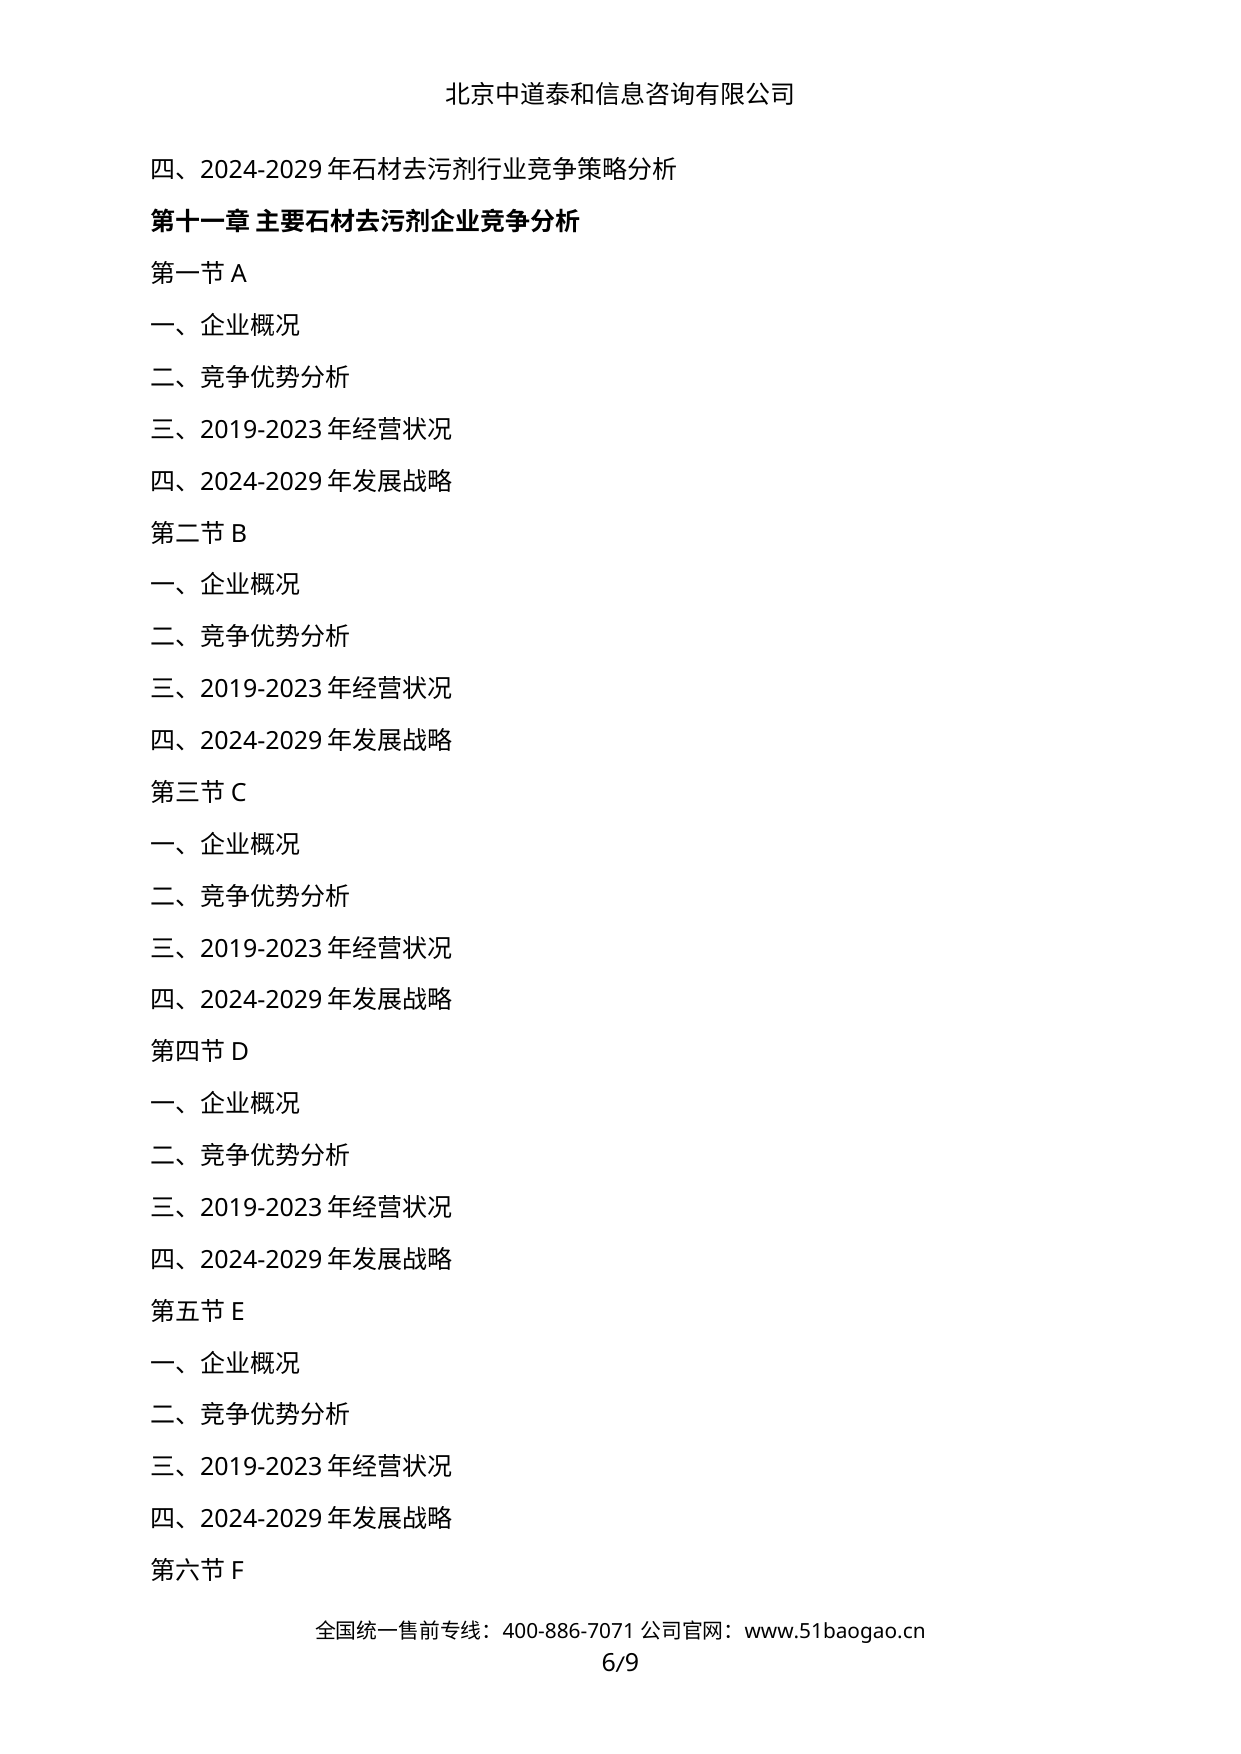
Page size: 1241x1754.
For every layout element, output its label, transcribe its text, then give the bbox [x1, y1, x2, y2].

text 二、竞争优势分析 [150, 1395, 1090, 1431]
text 第一节 A [150, 254, 1090, 290]
text 一、企业概况 [150, 306, 1090, 342]
text 第六节 F [150, 1551, 1090, 1587]
text 二、竞争优势分析 [150, 1136, 1090, 1172]
text 二、竞争优势分析 [150, 357, 1090, 394]
text 四、2024-2029年发展战略 [150, 461, 1090, 497]
text 二、竞争优势分析 [150, 617, 1090, 653]
text 三、2019-2023年经营状况 [150, 1447, 1090, 1483]
text 第五节 E [150, 1291, 1090, 1327]
text 第十一章 主要石材去污剂企业竞争分析 [150, 202, 1090, 238]
text 一、企业概况 [150, 824, 1090, 861]
text 三、2019-2023年经营状况 [150, 409, 1090, 446]
text 四、2024-2029年石材去污剂行业竞争策略分析 [150, 150, 1090, 186]
text 一、企业概况 [150, 565, 1090, 601]
text 三、2019-2023年经营状况 [150, 928, 1090, 964]
text 第二节 B [150, 513, 1090, 549]
text 一、企业概况 [150, 1343, 1090, 1379]
text 二、竞争优势分析 [150, 876, 1090, 912]
text 一、企业概况 [150, 1084, 1090, 1120]
text 四、2024-2029年发展战略 [150, 721, 1090, 757]
text 三、2019-2023年经营状况 [150, 1187, 1090, 1224]
text 三、2019-2023年经营状况 [150, 669, 1090, 705]
text 第四节 D [150, 1032, 1090, 1068]
text 四、2024-2029年发展战略 [150, 1239, 1090, 1276]
text 四、2024-2029年发展战略 [150, 980, 1090, 1016]
text 第三节 C [150, 772, 1090, 809]
text 四、2024-2029年发展战略 [150, 1499, 1090, 1535]
